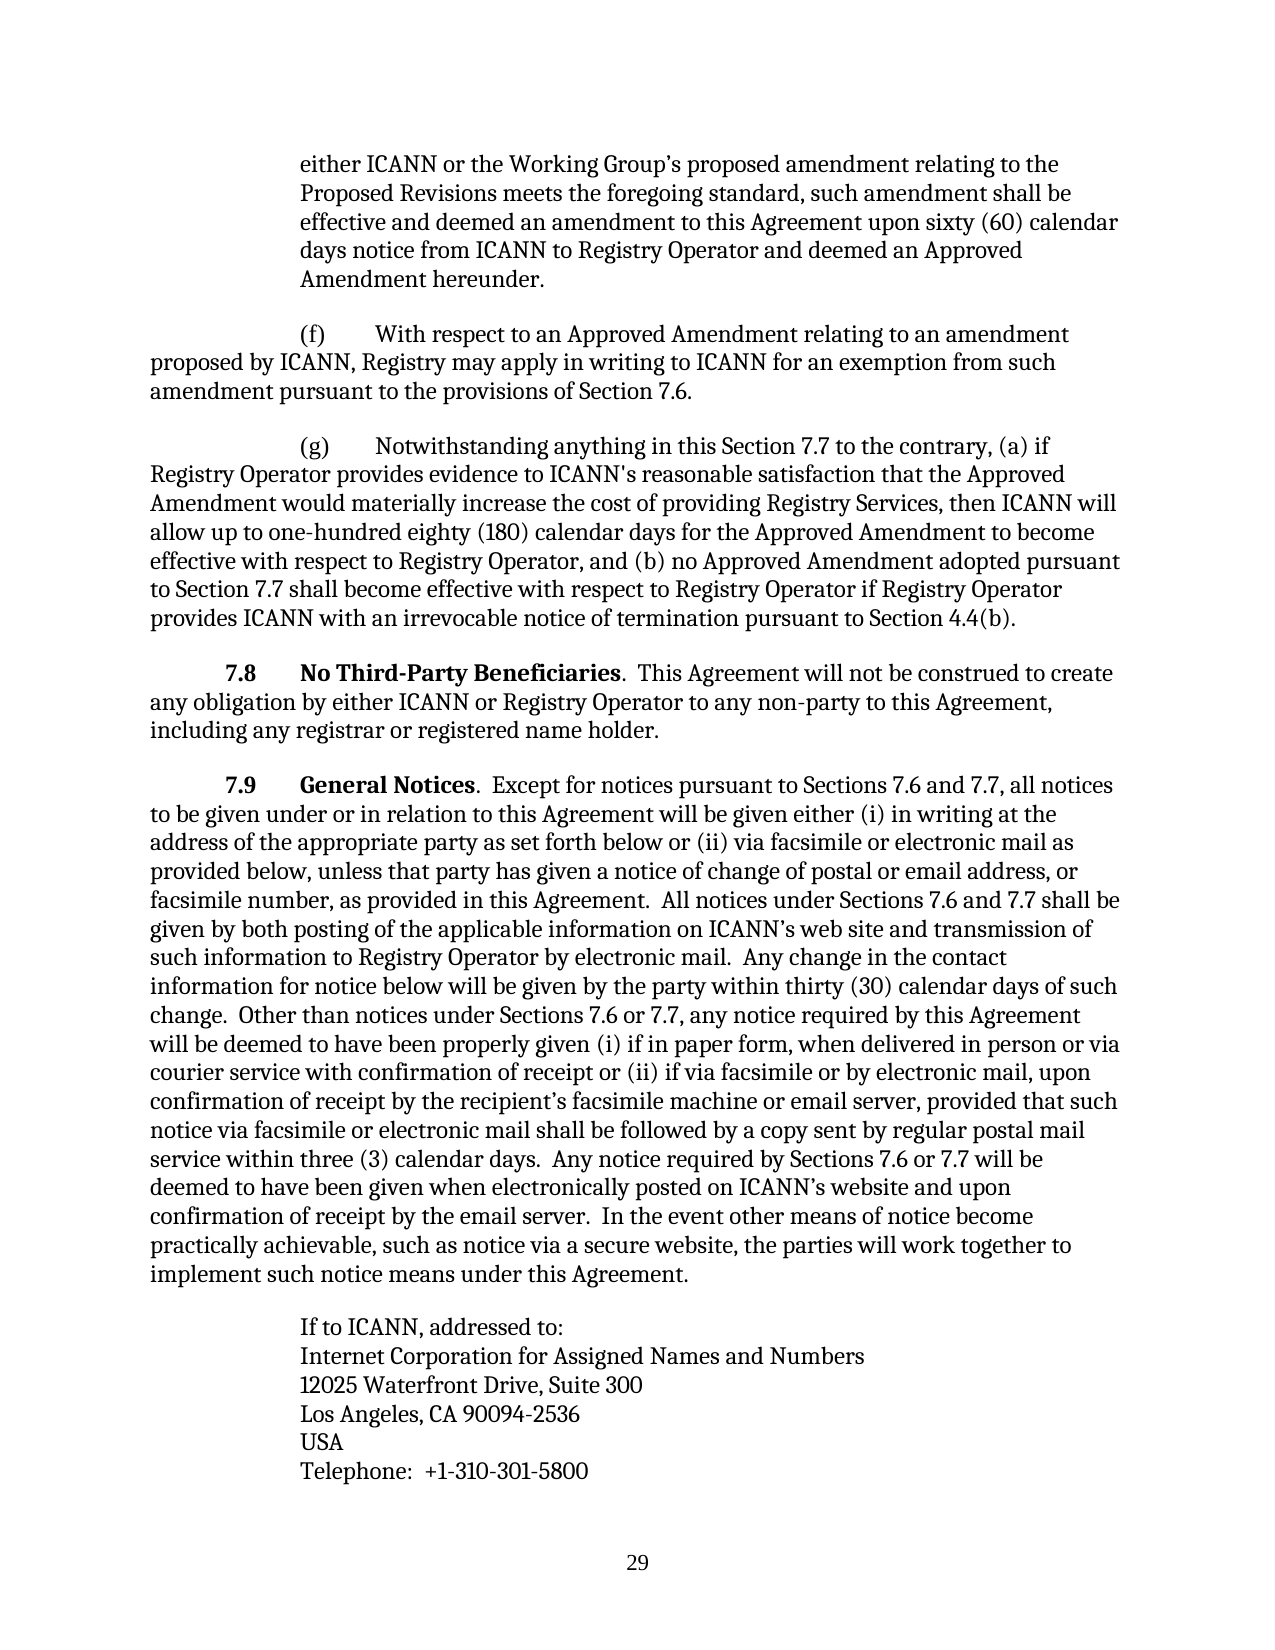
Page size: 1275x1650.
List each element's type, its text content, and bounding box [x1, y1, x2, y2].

text Notwithstanding anything in this Section 7.7 to the contrary, (a) if Registry Operator provides evidence to ICANN's reasonable satisfaction that the Approved Amendment would materially increase the cost of providing Registry Services, then ICANN will allow up to one-hundred eighty (180) calendar days for the Approved Amendment to become effective with respect to Registry Operator, and (b) no Approved Amendment adopted pursuant to Section 7.7 shall become effective with respect to Registry Operator if Registry Operator provides ICANN with an irrevocable notice of termination pursuant to Section 4.4(b). [150, 431, 1125, 633]
text With respect to an Approved Amendment relating to an amendment proposed by ICANN, Registry may apply in writing to ICANN for an exemption from such amendment pursuant to the provisions of Section 7.6. [150, 319, 1125, 406]
text If to ICANN, addressed to: Internet Corporation for Assigned Names and Numbers 12025 Waterfront Drive, Suite 300 Los Angeles, CA 90094-2536 [300, 1313, 1125, 1428]
text General Notices. Except for notices pursuant to Sections 7.6 and 7.7, all notices to be given under or in relation to this Agreement will be given either (i) in writing at the address of the appropriate party as set forth below or (ii) via facsimile or electronic mail as provided below, unless that party has given a notice of change of postal or email address, or facsimile number, as provided in this Agreement. All notices under Sections 7.6 and 7.7 shall be given by both posting of the applicable information on ICANN’s web site and transmission of such information to Registry Operator by electronic mail. Any change in the contact information for notice below will be given by the party within thirty (30) calendar days of such change. Other than notices under Sections 7.6 or 7.7, any notice required by this Agreement will be deemed to have been properly given (i) if in paper form, when delivered in person or via courier service with confirmation of receipt or (ii) if via facsimile or by electronic mail, upon confirmation of receipt by the recipient’s facsimile machine or email server, provided that such notice via facsimile or electronic mail shall be followed by a copy sent by regular postal mail service within three (3) calendar days. Any notice required by Sections 7.6 or 7.7 will be deemed to have been given when electronically posted on ICANN’s website and upon confirmation of receipt by the email server. In the event other means of notice become practically achievable, such as notice via a secure website, the parties will work together to implement such notice means under this Agreement. [150, 770, 1125, 1288]
text No Third-Party Beneficiaries. This Agreement will not be construed to create any obligation by either ICANN or Registry Operator to any non-party to this Agreement, including any registrar or registered name holder. [150, 658, 1125, 745]
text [300, 150, 1125, 294]
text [300, 1428, 1125, 1486]
